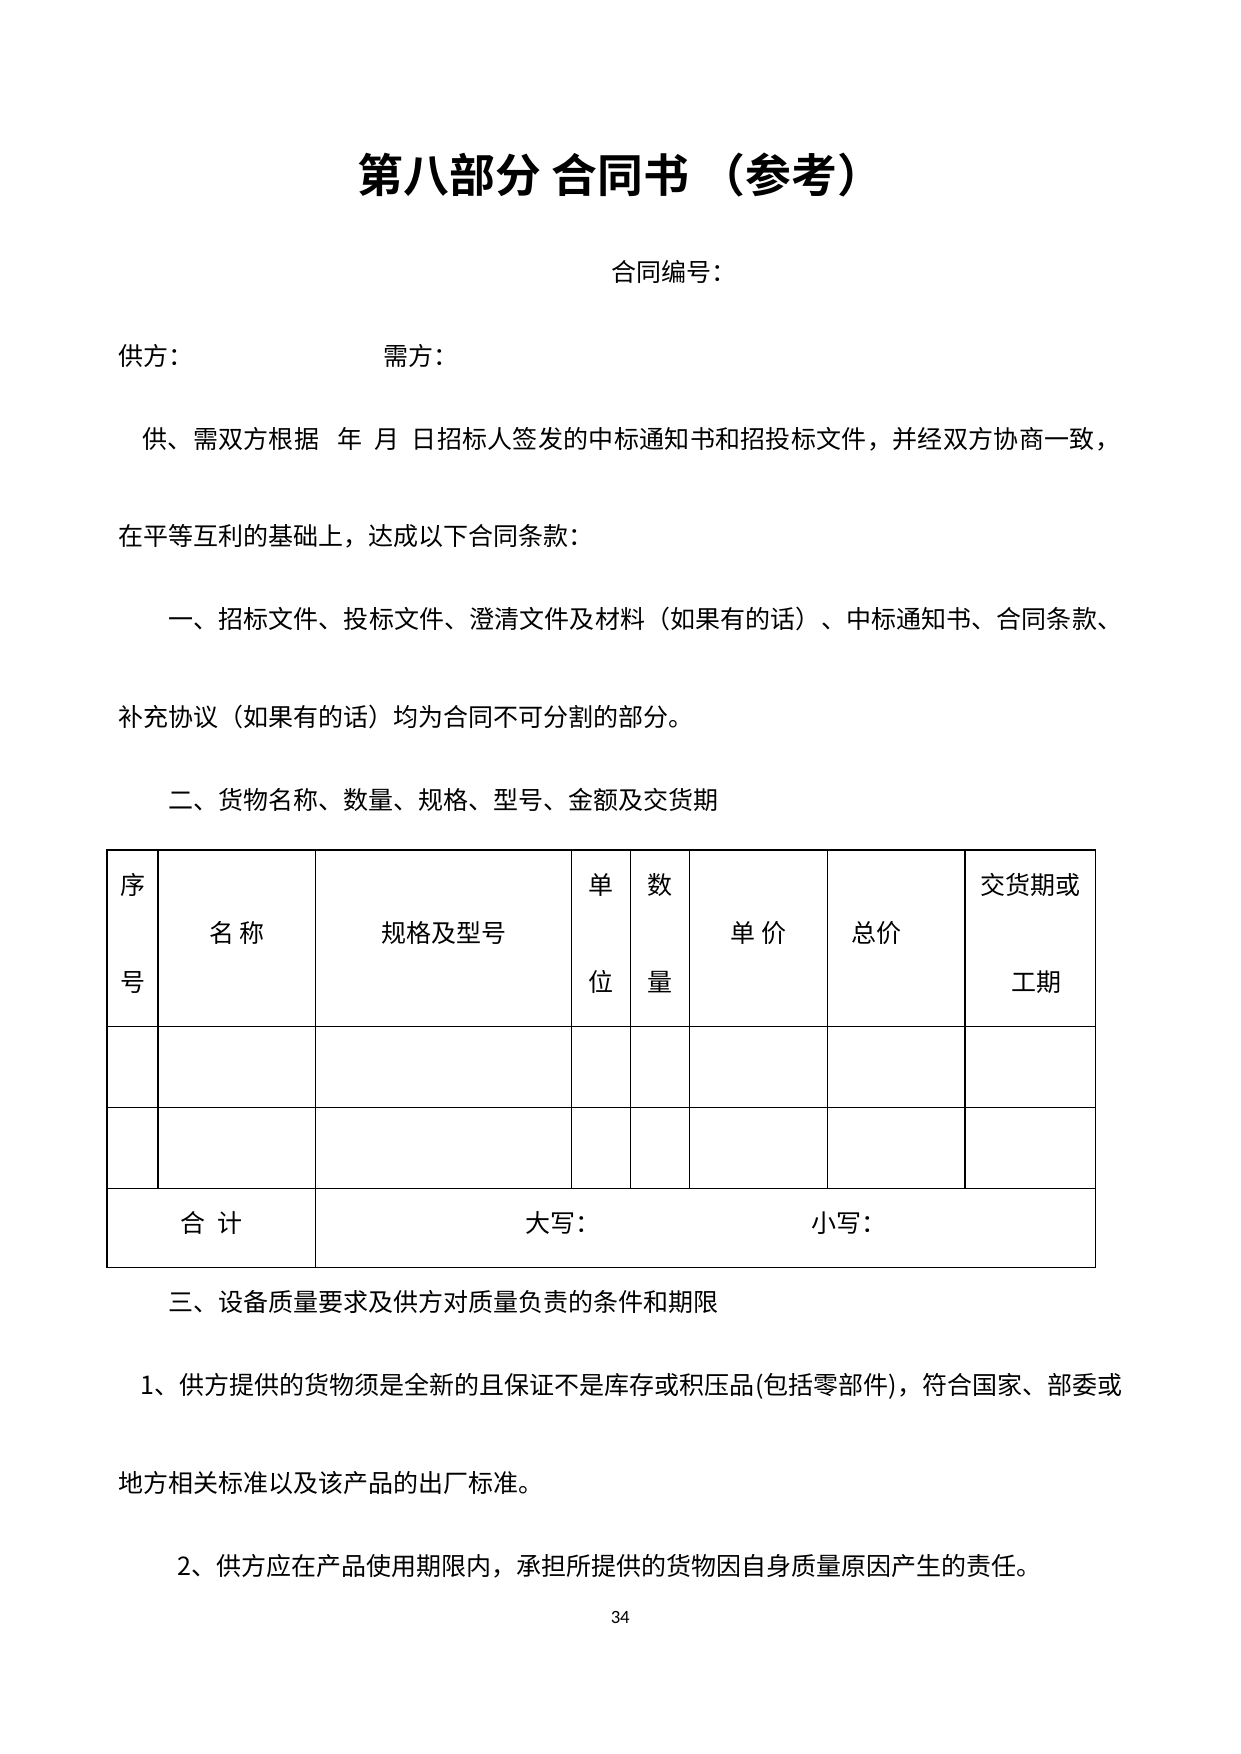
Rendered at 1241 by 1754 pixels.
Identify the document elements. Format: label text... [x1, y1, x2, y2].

table_cell 大写： 小写： [316, 1189, 1095, 1266]
text 三、设备质量要求及供方对质量负责的条件和期限 [118, 1268, 1122, 1333]
table_header 名 称 [159, 851, 315, 1026]
table_cell [966, 1108, 1095, 1187]
text 一、招标文件、投标文件、澄清文件及材料（如果有的话）、中标通知书、合同条款、补充协议（如果有的话）均为合同不可分割的部分。 [118, 585, 1122, 748]
text 2、供方应在产品使用期限内，承担所提供的货物因自身质量原因产生的责任。 [118, 1532, 1122, 1597]
table_cell [159, 1108, 315, 1187]
table_cell [108, 1027, 157, 1107]
table_header 单 位 [572, 851, 630, 1026]
table_header 序号 [108, 851, 157, 1026]
table_cell [316, 1027, 571, 1107]
table_cell [690, 1027, 827, 1107]
table_header 数 量 [631, 851, 689, 1026]
text 合同编号： [118, 238, 1122, 303]
text 二、货物名称、数量、规格、型号、金额及交货期 [118, 766, 1122, 831]
text 1、供方提供的货物须是全新的且保证不是库存或积压品(包括零部件)，符合国家、部委或地方相关标准以及该产品的出厂标准。 [118, 1351, 1122, 1514]
text 供方： 需方： [118, 322, 1122, 387]
table_cell [966, 1027, 1095, 1107]
table_cell [108, 1108, 157, 1187]
table_cell [690, 1108, 827, 1187]
table_cell [316, 1108, 571, 1187]
table_cell 合 计 [108, 1189, 315, 1266]
table_header 规格及型号 [316, 851, 571, 1026]
table_header 交货期或工期 [966, 851, 1095, 1026]
table_header 总价 [828, 851, 964, 1026]
table_cell [159, 1027, 315, 1107]
table_cell [631, 1027, 689, 1107]
table_cell [631, 1108, 689, 1187]
text 第八部分 合同书 （参考） [118, 139, 1122, 205]
table_cell [828, 1108, 964, 1187]
table_cell [572, 1108, 630, 1187]
table_header 单 价 [690, 851, 827, 1026]
table_cell [572, 1027, 630, 1107]
table_cell [828, 1027, 964, 1107]
text 供、需双方根据 年 月 日招标人签发的中标通知书和招投标文件，并经双方协商一致，在平等互利的基础上，达成以下合同条款： [118, 405, 1122, 567]
